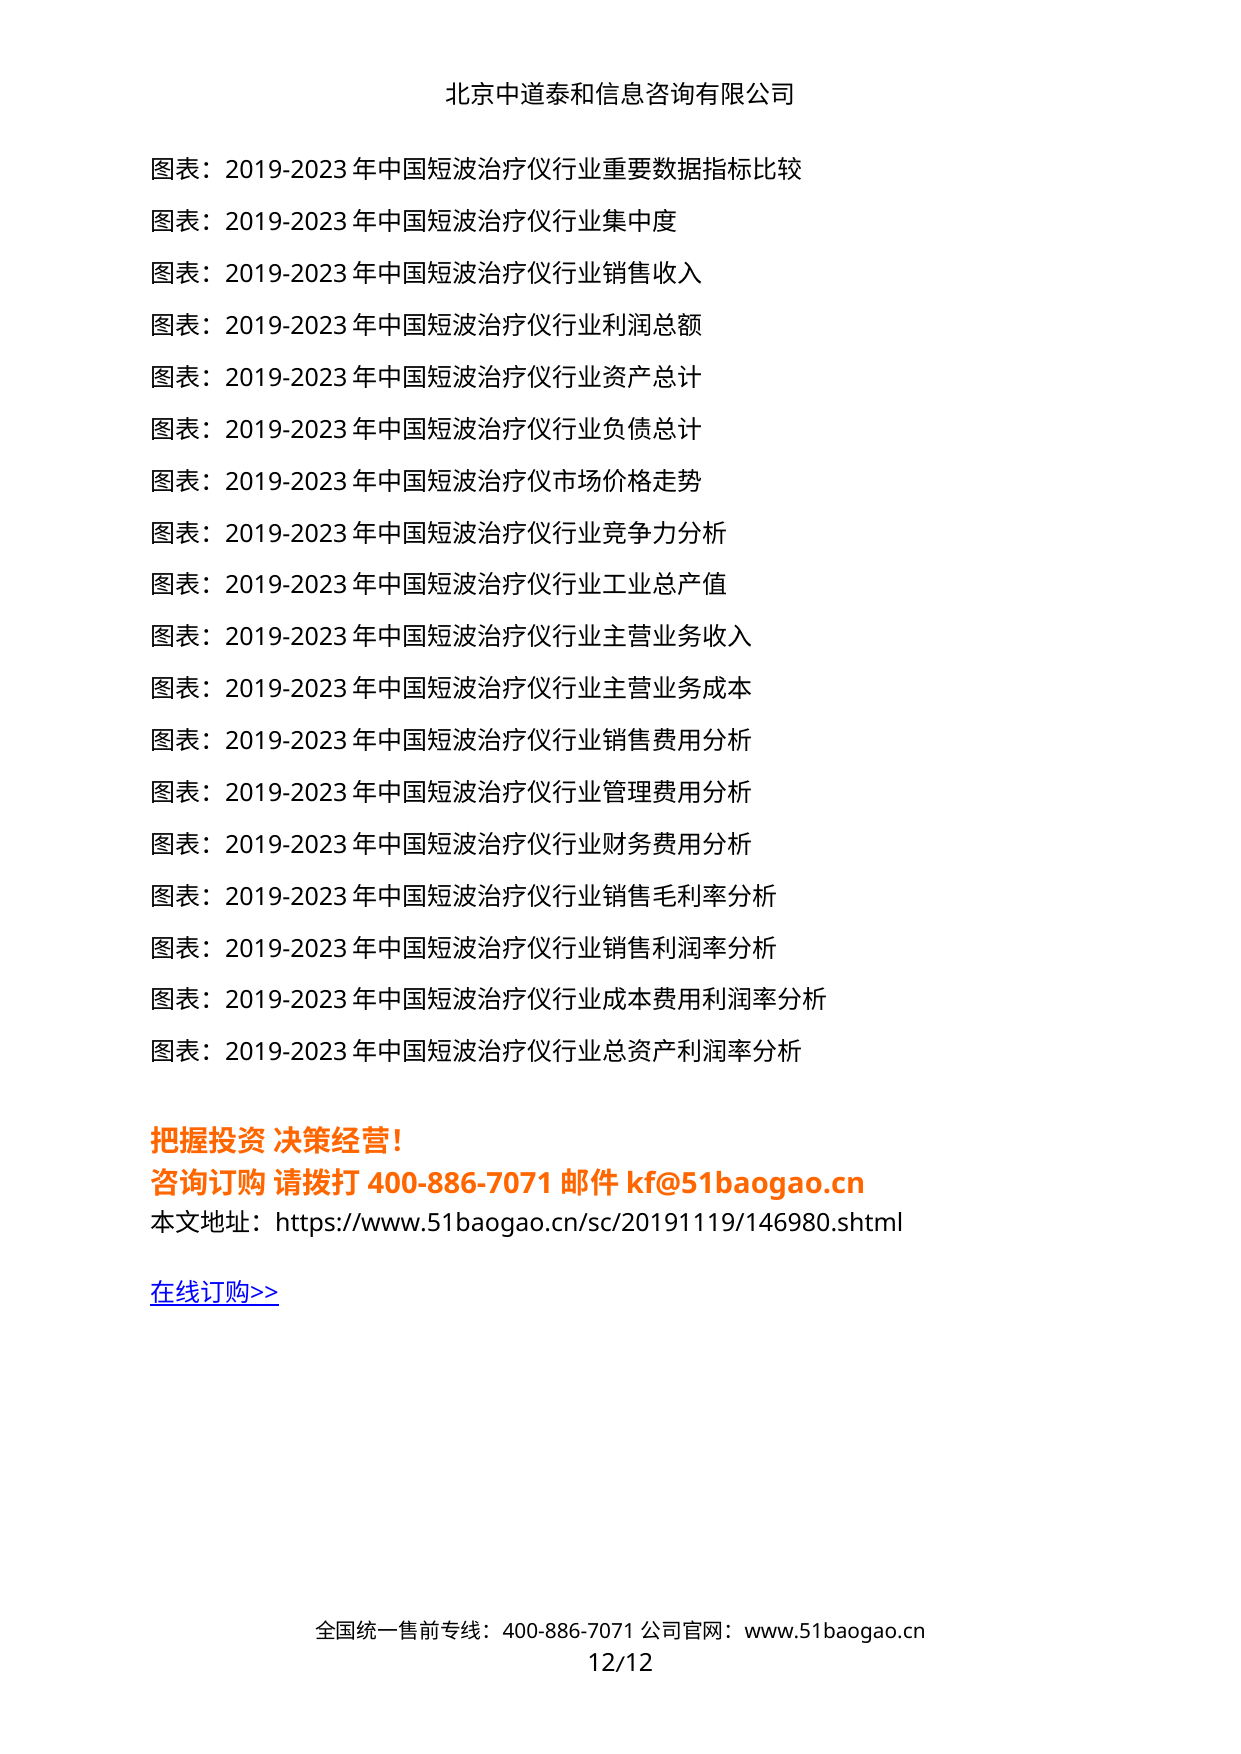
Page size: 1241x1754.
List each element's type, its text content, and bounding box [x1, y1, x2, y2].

text 图表：2019-2023年中国短波治疗仪行业销售费用分析 [150, 721, 1090, 757]
text 图表：2019-2023年中国短波治疗仪行业主营业务成本 [150, 669, 1090, 705]
text 在线订购>> [150, 1239, 1090, 1309]
text 图表：2019-2023年中国短波治疗仪行业销售收入 [150, 254, 1090, 290]
text 图表：2019-2023年中国短波治疗仪行业销售毛利率分析 [150, 876, 1090, 912]
text 图表：2019-2023年中国短波治疗仪行业成本费用利润率分析 [150, 980, 1090, 1016]
text 图表：2019-2023年中国短波治疗仪行业主营业务收入 [150, 617, 1090, 653]
text 图表：2019-2023年中国短波治疗仪行业总资产利润率分析 [150, 1032, 1090, 1068]
text 图表：2019-2023年中国短波治疗仪行业工业总产值 [150, 565, 1090, 601]
text 图表：2019-2023年中国短波治疗仪行业集中度 [150, 202, 1090, 238]
text 图表：2019-2023年中国短波治疗仪行业财务费用分析 [150, 824, 1090, 861]
text 图表：2019-2023年中国短波治疗仪行业负债总计 [150, 409, 1090, 446]
text 图表：2019-2023年中国短波治疗仪行业重要数据指标比较 [150, 150, 1090, 186]
text 图表：2019-2023年中国短波治疗仪行业管理费用分析 [150, 772, 1090, 809]
text 图表：2019-2023年中国短波治疗仪市场价格走势 [150, 461, 1090, 497]
text 图表：2019-2023年中国短波治疗仪行业资产总计 [150, 357, 1090, 394]
text 图表：2019-2023年中国短波治疗仪行业销售利润率分析 [150, 928, 1090, 964]
text 图表：2019-2023年中国短波治疗仪行业竞争力分析 [150, 513, 1090, 549]
text 图表：2019-2023年中国短波治疗仪行业利润总额 [150, 306, 1090, 342]
text 把握投资 决策经营！咨询订购 请拨打 400-886-7071 邮件 kf@51baogao.cn本文地址：https://www.51baogao.cn/sc/20191119/146980.shtml [150, 1084, 1090, 1239]
